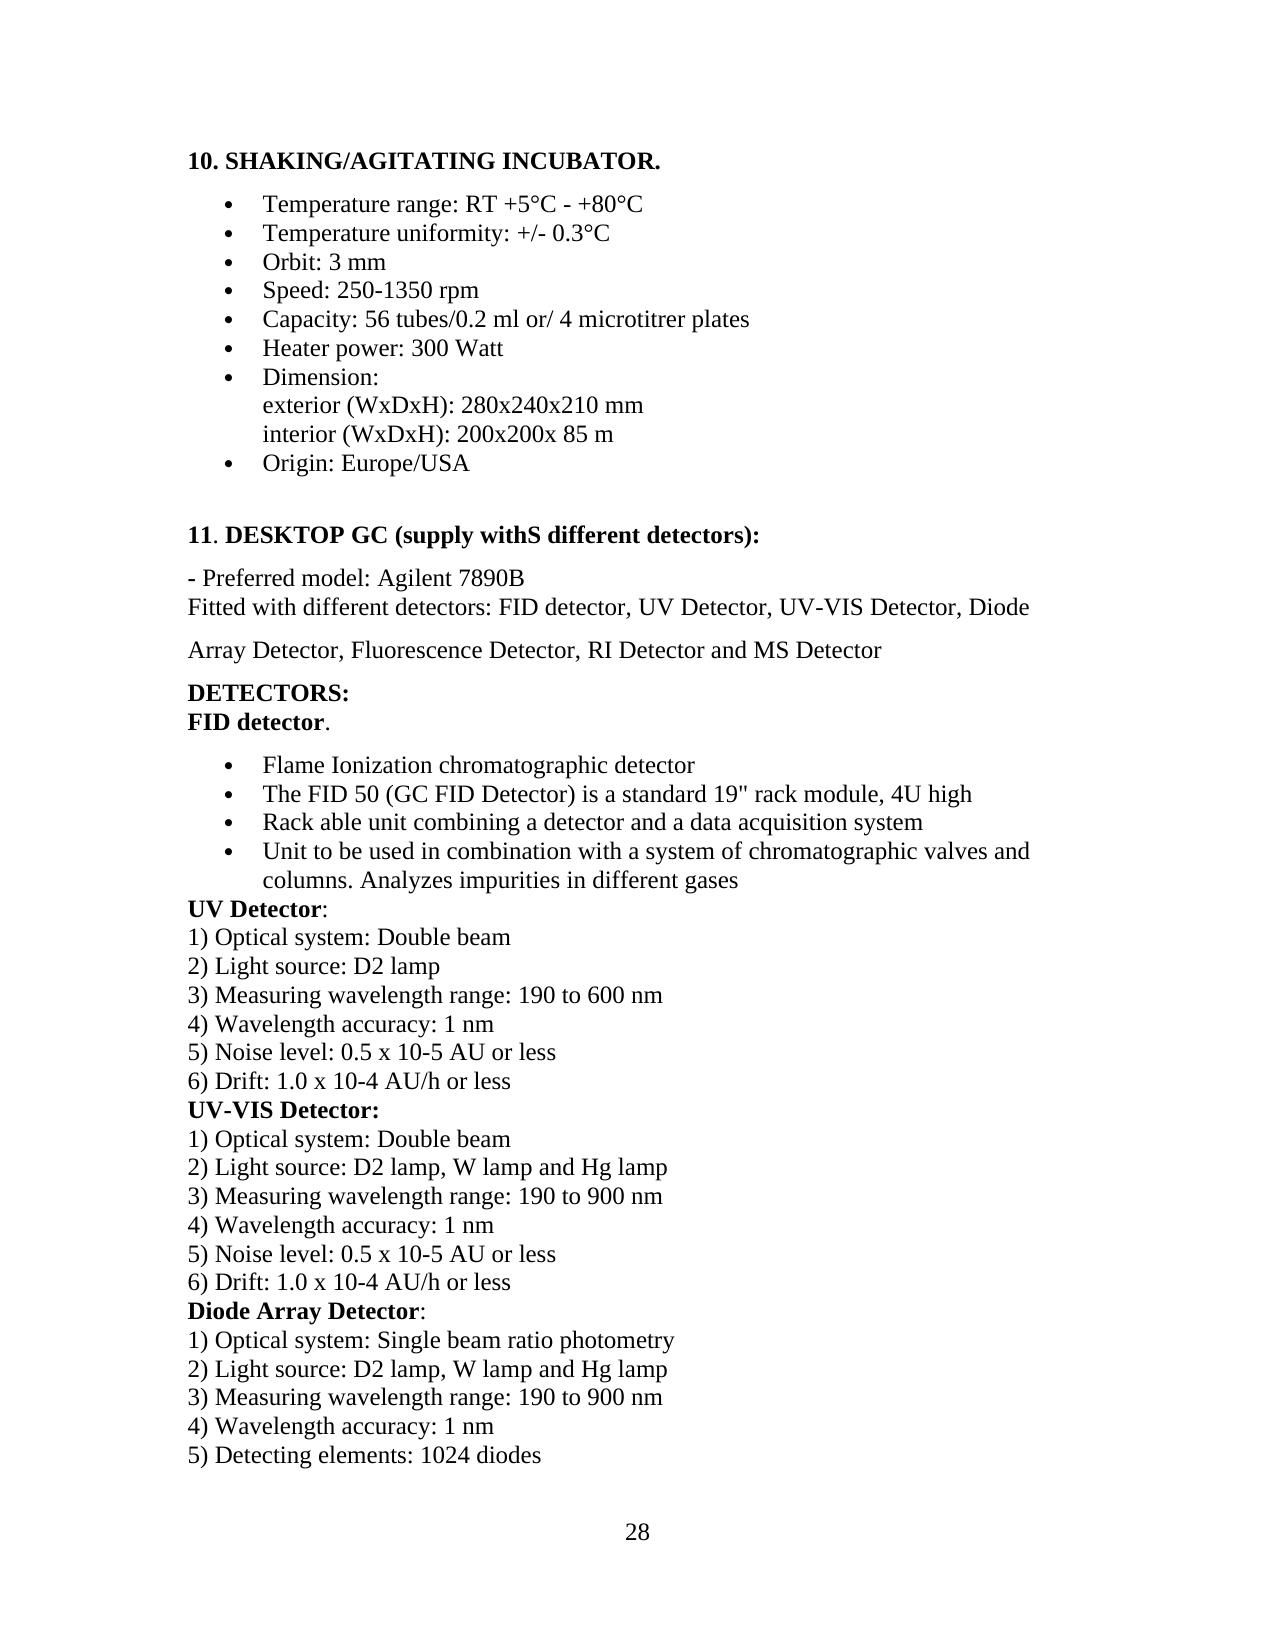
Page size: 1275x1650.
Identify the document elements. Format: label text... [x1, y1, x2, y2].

text UV Detector: 1) Optical system: Double beam 2) Light source: D2 lamp 3) Measuring wavelength range: 190 to 600 nm 4) Wavelength accuracy: 1 nm 5) Noise level: 0.5 x 10-5 AU or less 6) Drift: 1.0 x 10-4 AU/h or less [187, 894, 1087, 1095]
list Capacity: 56 tubes/0.2 ml or/ 4 microtitrer plates [225, 304, 1087, 333]
list Unit to be used in combination with a system of chromatographic valves and columns. Analyzes impurities in different gases [225, 836, 1087, 894]
text FID detector. [187, 707, 1087, 736]
text - Preferred model: Agilent 7890B [187, 563, 1087, 592]
text 11. DESKTOP GC (supply withS different detectors): [187, 520, 1087, 549]
text DETECTORS: [187, 678, 1087, 707]
list Temperature uniformity: +/- 0.3°C [225, 218, 1087, 247]
list The FID 50 (GC FID Detector) is a standard 19" rack module, 4U high [225, 779, 1087, 807]
list Origin: Europe/USA [225, 448, 1087, 477]
list Speed: 250-1350 rpm [225, 276, 1087, 304]
text UV-VIS Detector: 1) Optical system: Double beam 2) Light source: D2 lamp, W lamp and Hg lamp 3) Measuring wavelength range: 190 to 900 nm 4) Wavelength accuracy: 1 nm 5) Noise level: 0.5 x 10-5 AU or less 6) Drift: 1.0 x 10-4 AU/h or less [187, 1095, 1087, 1296]
list Temperature range: RT +5°C - +80°C [225, 189, 1087, 218]
list Heater power: 300 Watt [225, 333, 1087, 362]
text 10. SHAKING/AGITATING INCUBATOR. [187, 146, 1087, 175]
list Flame Ionization chromatographic detector [225, 750, 1087, 779]
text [187, 1296, 1087, 1469]
list Orbit: 3 mm [225, 247, 1087, 276]
list Dimension: exterior (WxDxH): 280x240x210 mm interior (WxDxH): 200x200x 85 m [225, 362, 1087, 448]
text Fitted with different detectors: FID detector, UV Detector, UV-VIS Detector, Diode Array Detector, Fluorescence Detector, RI Detector and MS Detector [187, 592, 1087, 664]
list Rack able unit combining a detector and a data acquisition system [225, 807, 1087, 836]
